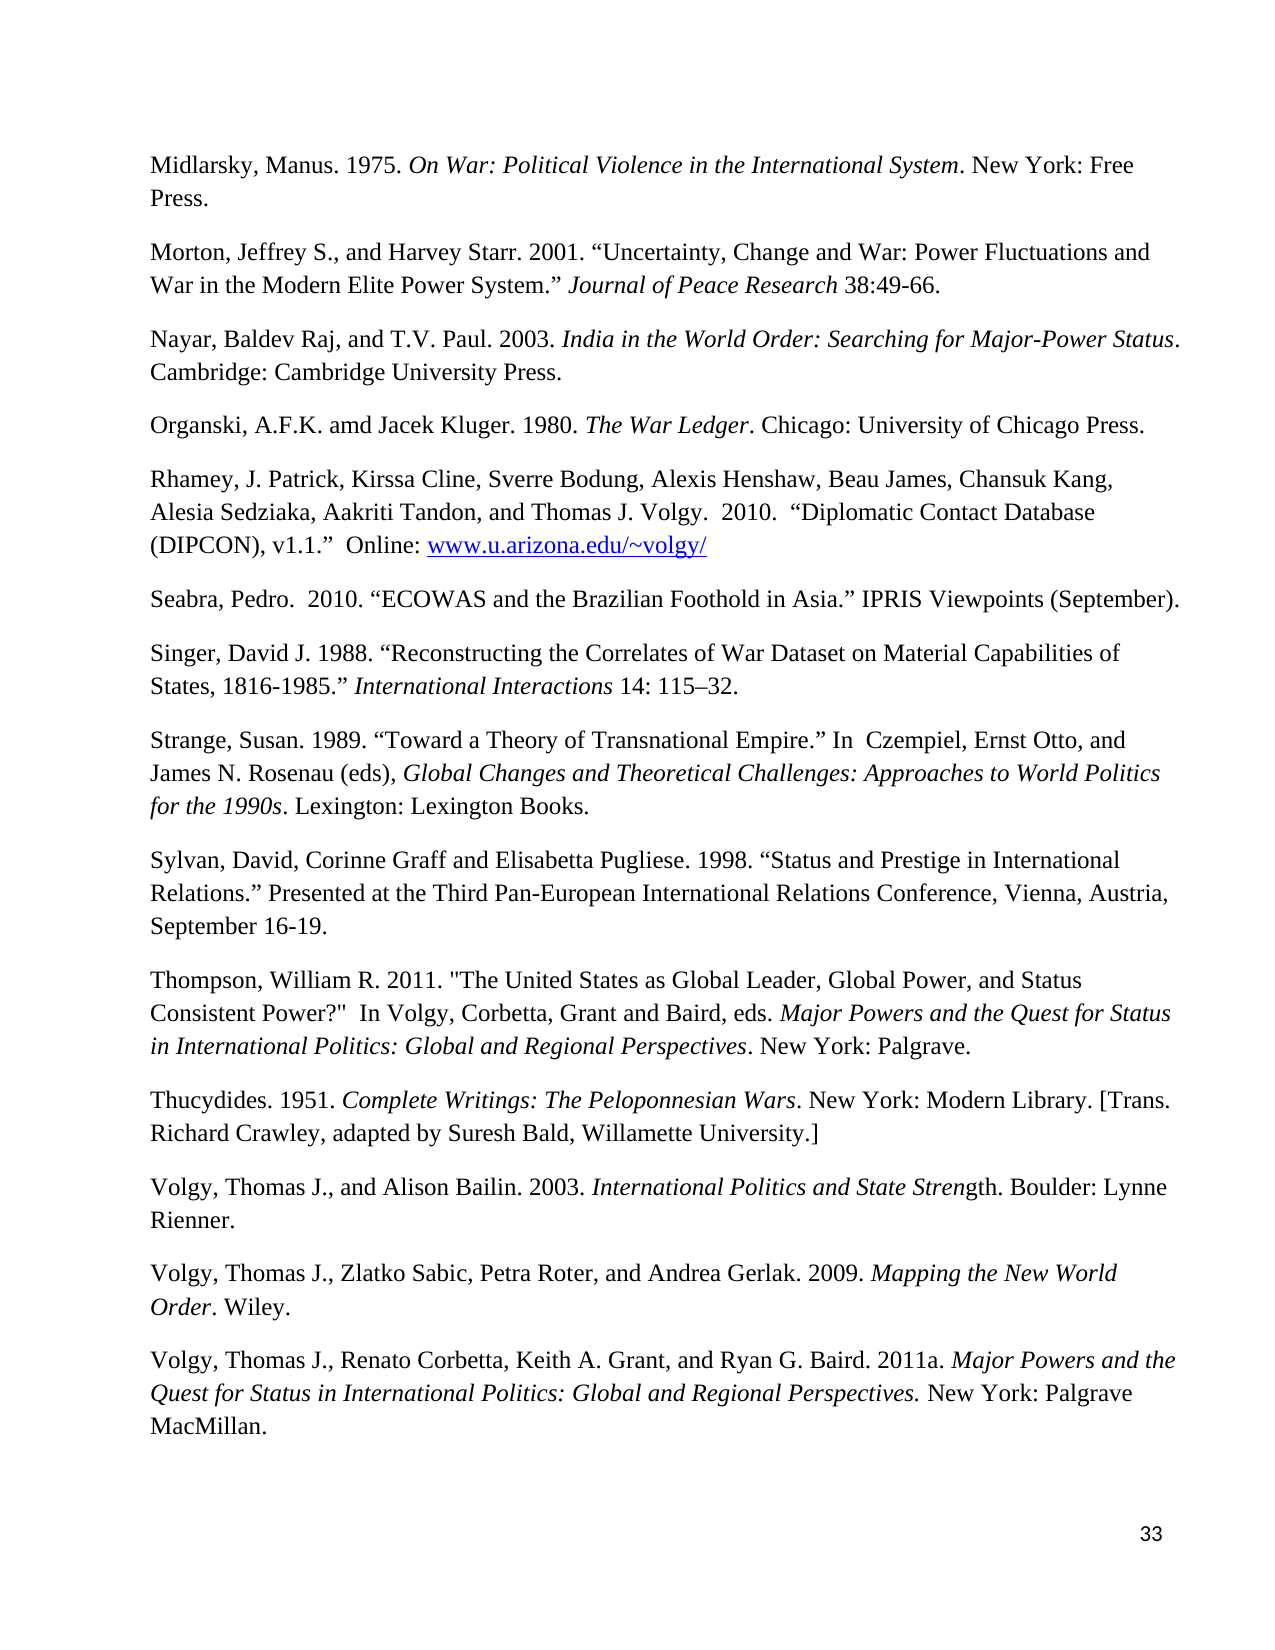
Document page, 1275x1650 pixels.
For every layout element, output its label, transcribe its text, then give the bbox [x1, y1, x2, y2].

text Thompson, William R. 2011. "The United States as Global Leader, Global Power, and Status Consistent Power?" In Volgy, Corbetta, Grant and Baird, eds. Major Powers and the Quest for Status in International Politics: Global and Regional Perspectives. New York: Palgrave. [150, 965, 1181, 1060]
text Organski, A.F.K. amd Jacek Kluger. 1980. The War Ledger. Chicago: University of Chicago Press. [150, 411, 1181, 439]
text Nayar, Baldev Raj, and T.V. Paul. 2003. India in the World Order: Searching for Major-Power Status. Cambridge: Cambridge University Press. [150, 324, 1181, 386]
text Volgy, Thomas J., Zlatko Sabic, Petra Roter, and Andrea Gerlak. 2009. Mapping the New World Order. Wiley. [150, 1258, 1181, 1320]
text Seabra, Pedro. 2010. “ECOWAS and the Brazilian Foothold in Asia.” IPRIS Viewpoints (September). [150, 584, 1181, 613]
text Thucydides. 1951. Complete Writings: The Peloponnesian Wars. New York: Modern Library. [Trans. Richard Crawley, adapted by Suresh Bald, Willamette University.] [150, 1085, 1181, 1147]
text Volgy, Thomas J., Renato Corbetta, Keith A. Grant, and Ryan G. Baird. 2011a. Major Powers and the Quest for Status in International Politics: Global and Regional Perspectives. New York: Palgrave MacMillan. [150, 1345, 1181, 1440]
text Morton, Jeffrey S., and Harvey Starr. 2001. “Uncertainty, Change and War: Power Fluctuations and War in the Modern Elite Power System.” Journal of Peace Research 38:49-66. [150, 237, 1181, 299]
text Singer, David J. 1988. “Reconstructing the Correlates of War Dataset on Material Capabilities of States, 1816-1985.” International Interactions 14: 115–32. [150, 638, 1181, 700]
text Sylvan, David, Corinne Graff and Elisabetta Pugliese. 1998. “Status and Prestige in International Relations.” Presented at the Third Pan-European International Relations Conference, Vienna, Austria, September 16-19. [150, 845, 1181, 940]
text Midlarsky, Manus. 1975. On War: Political Violence in the International System. New York: Free Press. [150, 150, 1181, 212]
text Strange, Susan. 1989. “Toward a Theory of Transnational Empire.” In Czempiel, Ernst Otto, and James N. Rosenau (eds), Global Changes and Theoretical Challenges: Approaches to World Politics for the 1990s. Lexington: Lexington Books. [150, 725, 1181, 820]
text Rhamey, J. Patrick, Kirssa Cline, Sverre Bodung, Alexis Henshaw, Beau James, Chansuk Kang, Alesia Sedziaka, Aakriti Tandon, and Thomas J. Volgy. 2010. “Diplomatic Contact Database (DIPCON), v1.1.” Online: www.u.arizona.edu/~volgy/ [150, 464, 1181, 559]
text Volgy, Thomas J., and Alison Bailin. 2003. International Politics and State Strength. Boulder: Lynne Rienner. [150, 1172, 1181, 1233]
